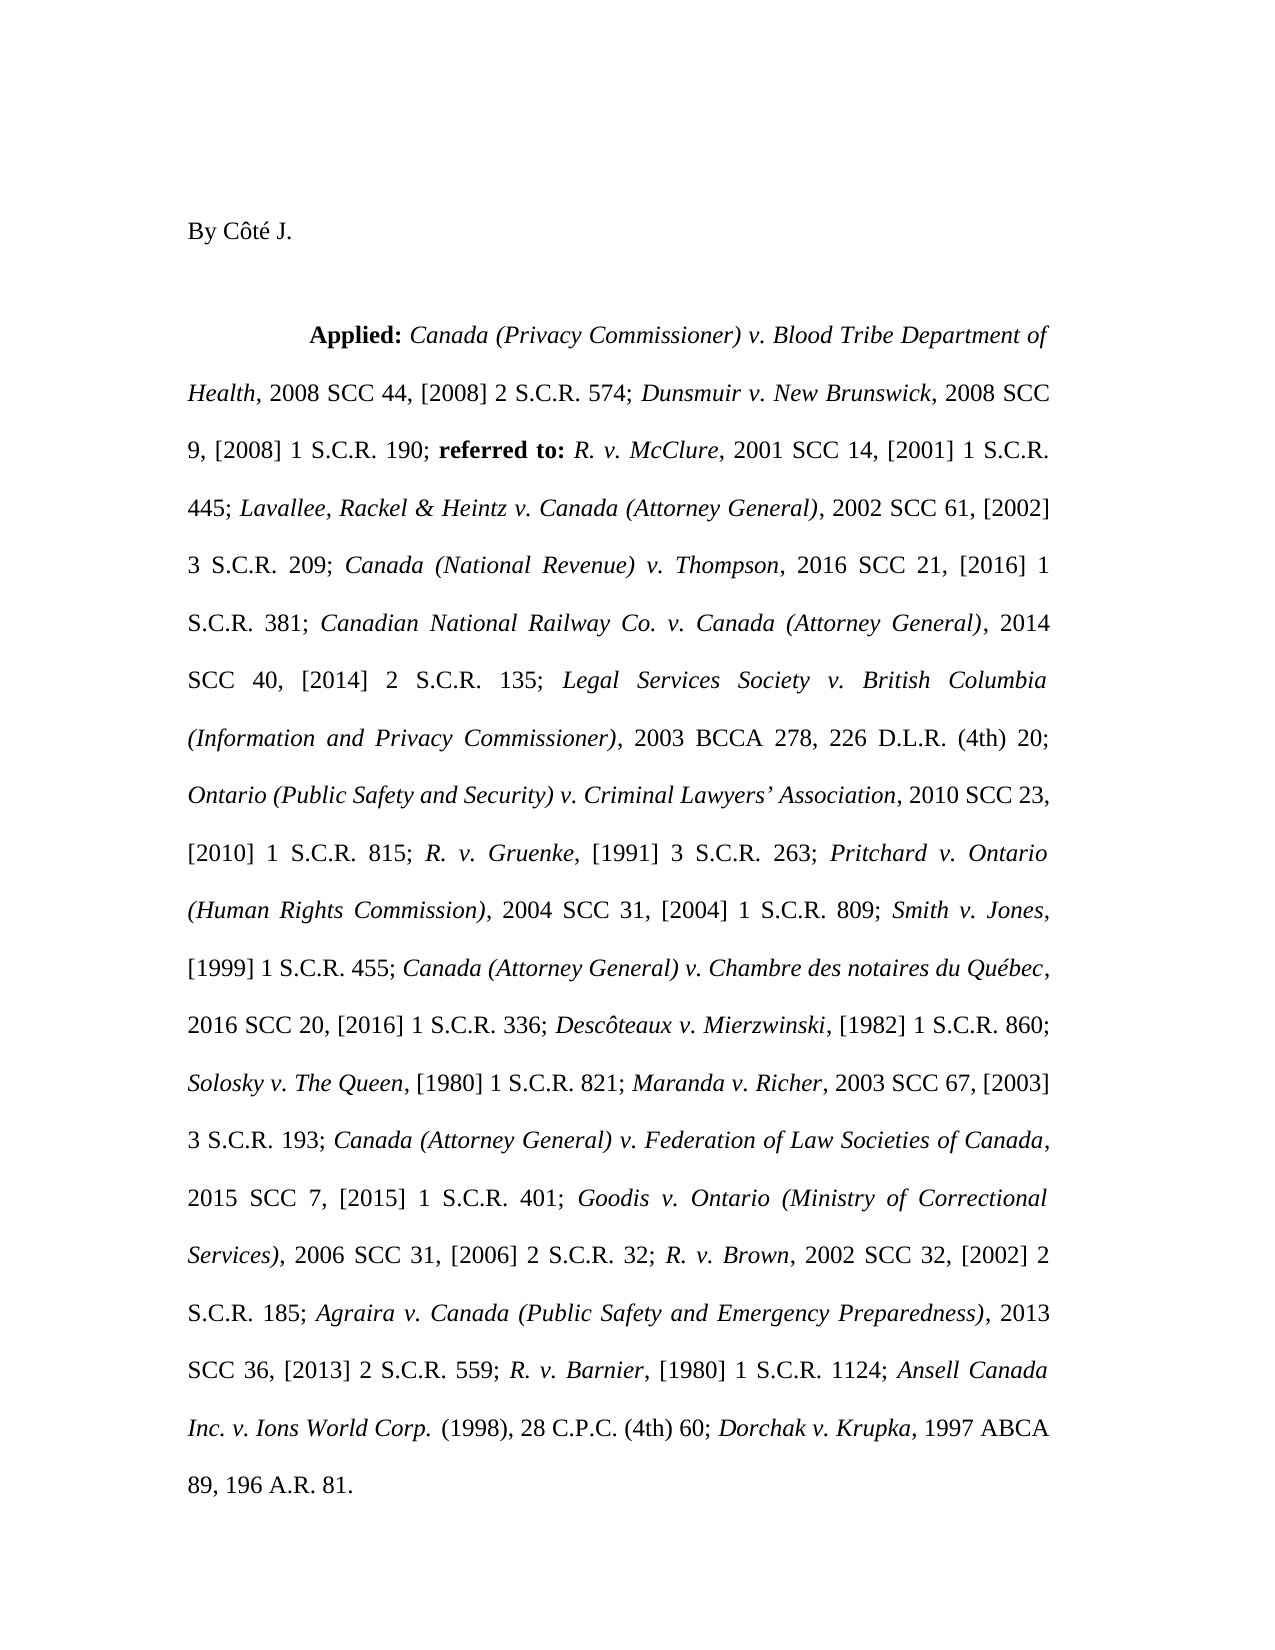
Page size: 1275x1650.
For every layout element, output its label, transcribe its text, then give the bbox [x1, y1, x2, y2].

text Applied: Canada (Privacy Commissioner) v. Blood Tribe Department of Health, 2008 SCC 44, [2008] 2 S.C.R. 574; Dunsmuir v. New Brunswick, 2008 SCC 9, [2008] 1 S.C.R. 190; referred to: R. v. McClure, 2001 SCC 14, [2001] 1 S.C.R. 445; Lavallee, Rackel & Heintz v. Canada (Attorney General), 2002 SCC 61, [2002] 3 S.C.R. 209; Canada (National Revenue) v. Thompson, 2016 SCC 21, [2016] 1 S.C.R. 381; Canadian National Railway Co. v. Canada (Attorney General), 2014 SCC 40, [2014] 2 S.C.R. 135; Legal Services Society v. British Columbia (Information and Privacy Commissioner), 2003 BCCA 278, 226 D.L.R. (4th) 20; Ontario (Public Safety and Security) v. Criminal Lawyers’ Association, 2010 SCC 23, [2010] 1 S.C.R. 815; R. v. Gruenke, [1991] 3 S.C.R. 263; Pritchard v. Ontario (Human Rights Commission), 2004 SCC 31, [2004] 1 S.C.R. 809; Smith v. Jones, [1999] 1 S.C.R. 455; Canada (Attorney General) v. Chambre des notaires du Québec, 2016 SCC 20, [2016] 1 S.C.R. 336; Descôteaux v. Mierzwinski, [1982] 1 S.C.R. 860; Solosky v. The Queen, [1980] 1 S.C.R. 821; Maranda v. Richer, 2003 SCC 67, [2003] 3 S.C.R. 193; Canada (Attorney General) v. Federation of Law Societies of Canada, 2015 SCC 7, [2015] 1 S.C.R. 401; Goodis v. Ontario (Ministry of Correctional Services), 2006 SCC 31, [2006] 2 S.C.R. 32; R. v. Brown, 2002 SCC 32, [2002] 2 S.C.R. 185; Agraira v. Canada (Public Safety and Emergency Preparedness), 2013 SCC 36, [2013] 2 S.C.R. 559; R. v. Barnier, [1980] 1 S.C.R. 1124; Ansell Canada Inc. v. Ions World Corp. (1998), 28 C.P.C. (4th) 60; Dorchak v. Krupka, 1997 ABCA 89, 196 A.R. 81. [187, 320, 1050, 1499]
text By Côté J. [187, 216, 1050, 245]
